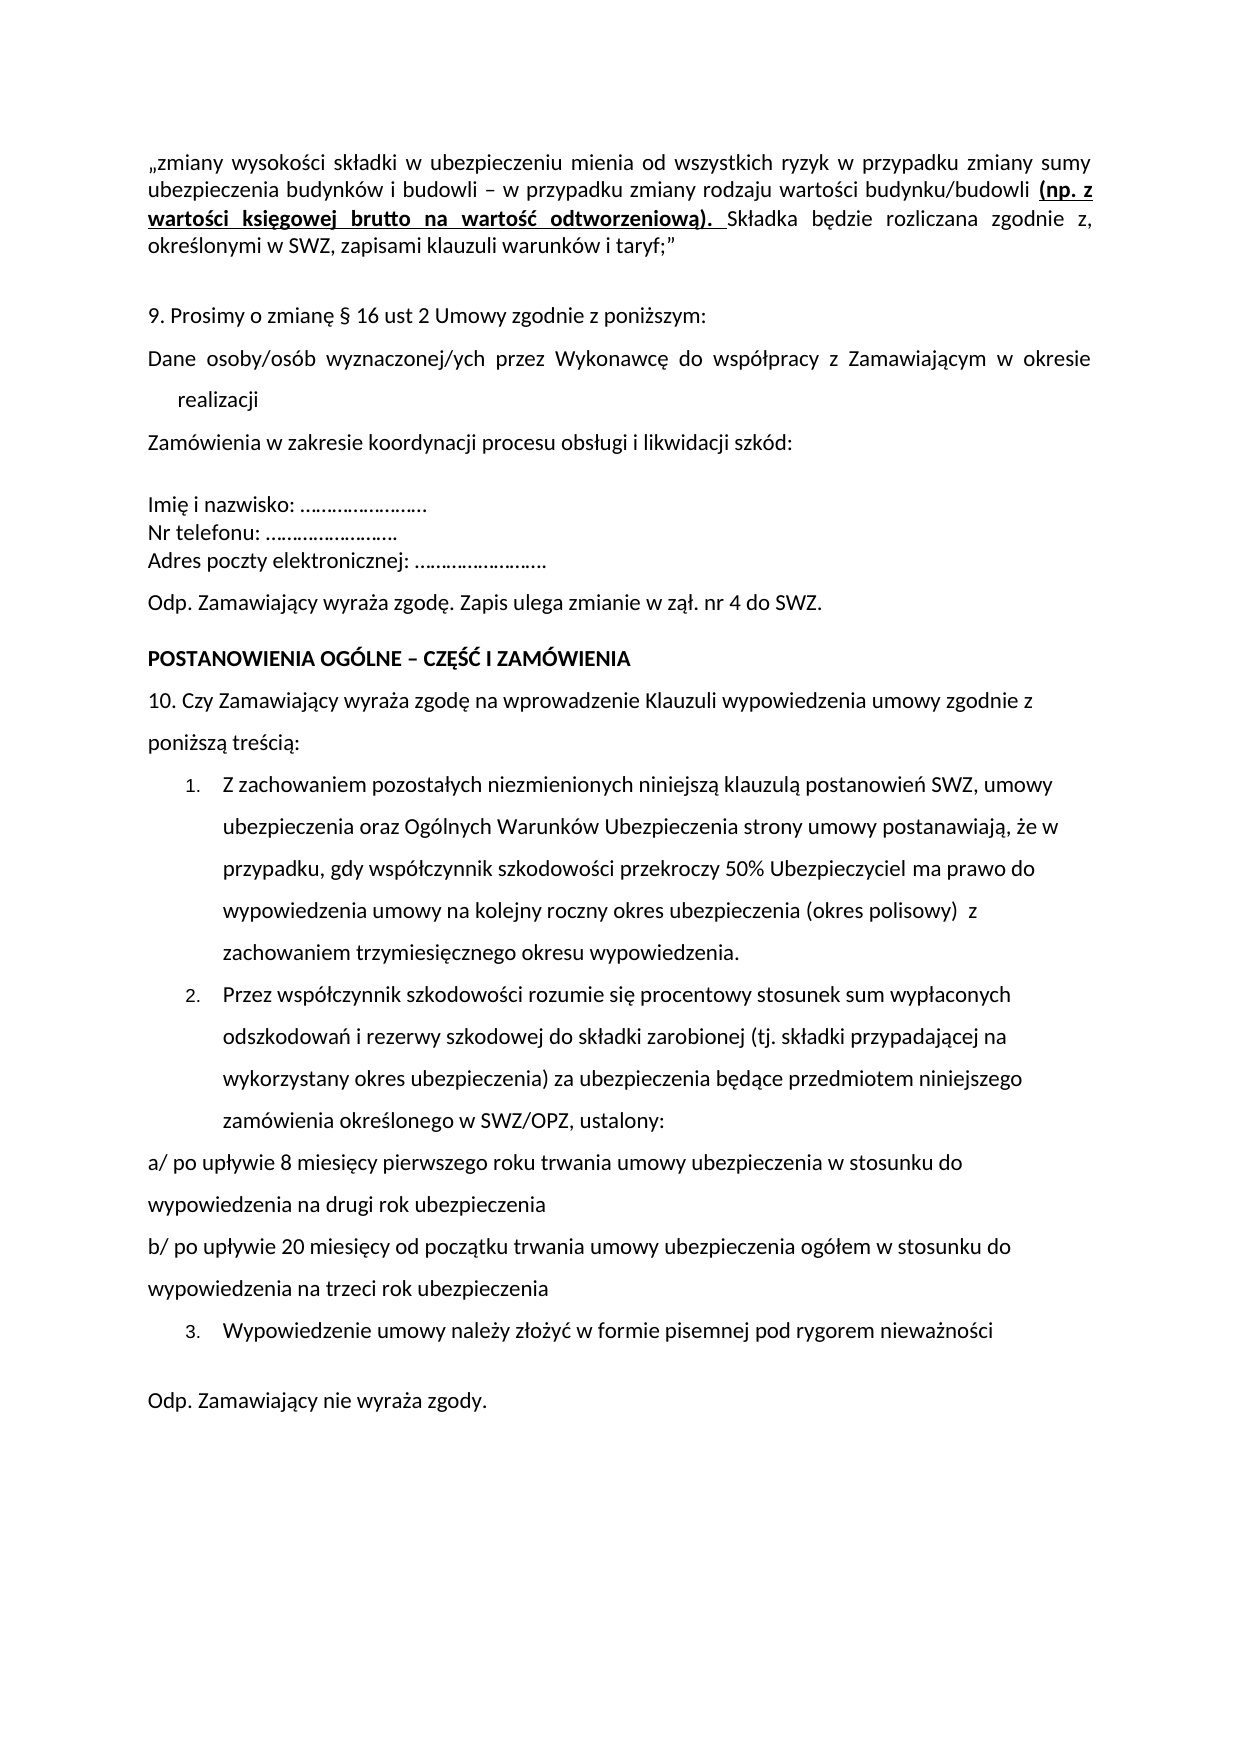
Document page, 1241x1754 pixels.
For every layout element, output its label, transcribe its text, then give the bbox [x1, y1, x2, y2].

text POSTANOWIENIA OGÓLNE – CZĘŚĆ I ZAMÓWIENIA [148, 644, 1093, 672]
list Z zachowaniem pozostałych niezmienionych niniejszą klauzulą postanowień SWZ, umowy ubezpieczenia oraz Ogólnych Warunków Ubezpieczenia strony umowy postanawiają, że w przypadku, gdy współczynnik szkodowości przekroczy 50% Ubezpieczyciel ma prawo do wypowiedzenia umowy na kolejny roczny okres ubezpieczenia (okres polisowy) z zachowaniem trzymiesięcznego okresu wypowiedzenia. [185, 770, 1093, 966]
text Adres poczty elektronicznej: ……………………. [148, 546, 1093, 574]
text 10. Czy Zamawiający wyraża zgodę na wprowadzenie Klauzuli wypowiedzenia umowy zgodnie z poniższą treścią: [148, 686, 1093, 756]
text „zmiany wysokości składki w ubezpieczeniu mienia od wszystkich ryzyk w przypadku zmiany sumy ubezpieczenia budynków i budowli – w przypadku zmiany rodzaju wartości budynku/budowli (np. z wartości księgowej brutto na wartość odtworzeniową). Składka będzie rozliczana zgodnie z, określonymi w SWZ, zapisami klauzuli warunków i taryf;” [148, 148, 1093, 260]
text a/ po upływie 8 miesięcy pierwszego roku trwania umowy ubezpieczenia w stosunku do wypowiedzenia na drugi rok ubezpieczenia [148, 1148, 1093, 1218]
text Odp. Zamawiający wyraża zgodę. Zapis ulega zmianie w zął. nr 4 do SWZ. [148, 588, 1093, 616]
list Przez współczynnik szkodowości rozumie się procentowy stosunek sum wypłaconych odszkodowań i rezerwy szkodowej do składki zarobionej (tj. składki przypadającej na wykorzystany okres ubezpieczenia) za ubezpieczenia będące przedmiotem niniejszego zamówienia określonego w SWZ/OPZ, ustalony: [185, 980, 1093, 1134]
text Odp. Zamawiający nie wyraża zgody. [148, 1386, 1093, 1414]
text Imię i nazwisko: …………………… [148, 490, 1093, 518]
list Wypowiedzenie umowy należy złożyć w formie pisemnej pod rygorem nieważności [185, 1316, 1093, 1344]
text b/ po upływie 20 miesięcy od początku trwania umowy ubezpieczenia ogółem w stosunku do wypowiedzenia na trzeci rok ubezpieczenia [148, 1232, 1093, 1302]
text 9. Prosimy o zmianę § 16 ust 2 Umowy zgodnie z poniższym: [148, 302, 1093, 330]
list Zamówienia w zakresie koordynacji procesu obsługi i likwidacji szkód: [148, 428, 1093, 456]
list Dane osoby/osób wyznaczonej/ych przez Wykonawcę do współpracy z Zamawiającym w okresie realizacji [148, 344, 1093, 414]
text Nr telefonu: ……………………. [148, 518, 1093, 546]
